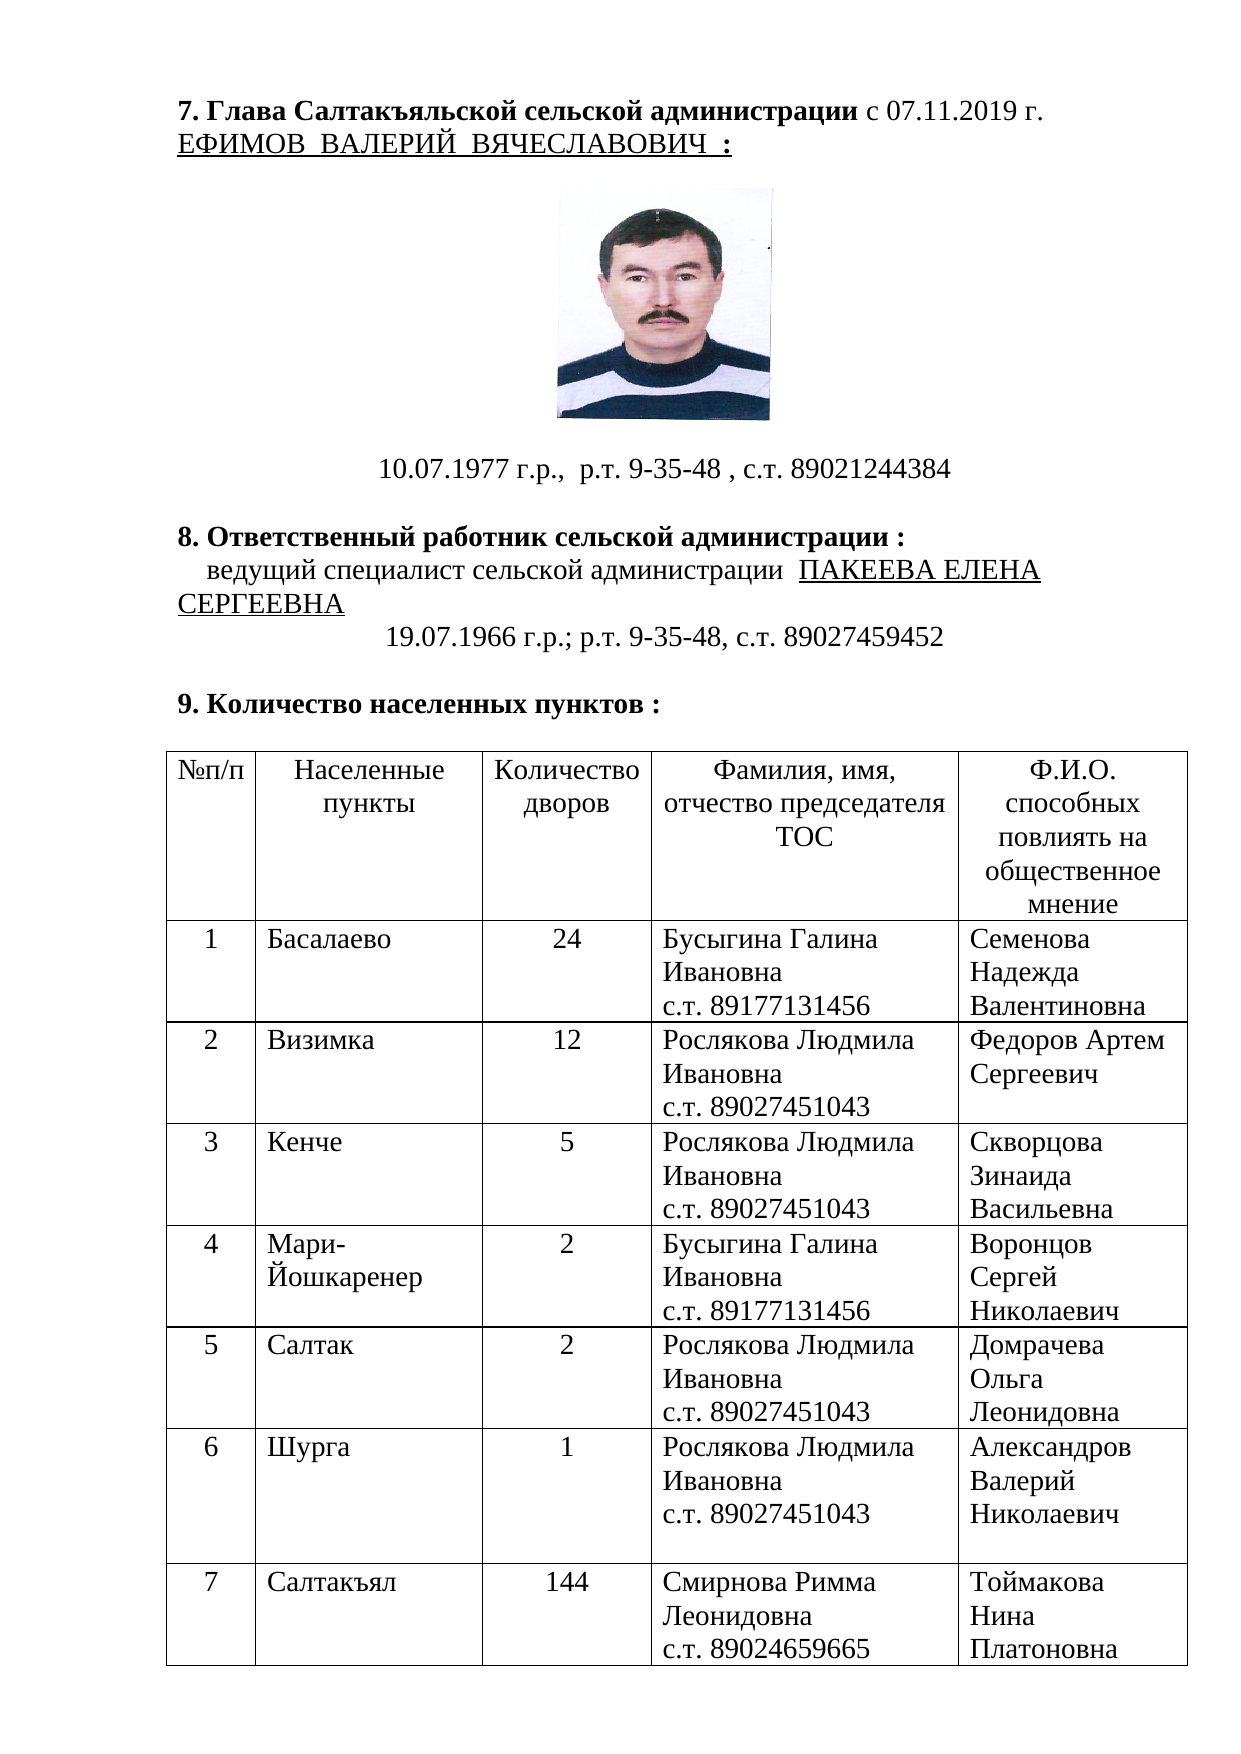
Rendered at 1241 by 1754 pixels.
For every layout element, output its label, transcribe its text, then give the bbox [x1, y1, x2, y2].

table_cell Рослякова Людмила Ивановна с.т. 89027451043 [652, 1124, 958, 1225]
table_cell Рослякова Людмила Ивановна с.т. 89027451043 [652, 1328, 958, 1428]
table_cell 6 [167, 1429, 255, 1563]
picture [555, 188, 774, 423]
table_cell 2 [483, 1226, 651, 1326]
table_cell 2 [483, 1328, 651, 1428]
table_cell 4 [167, 1226, 255, 1326]
table_header Ф.И.О. способных повлиять на общественное мнение [959, 752, 1187, 920]
table_cell Шурга [256, 1429, 482, 1563]
table_cell 144 [483, 1564, 651, 1665]
table_cell Бусыгина Галина Ивановна с.т. 89177131456 [652, 1226, 958, 1326]
text 8. Ответственный работник сельской администрации : [177, 519, 1152, 552]
text ведущий специалист сельской администрации ПАКЕЕВА ЕЛЕНА СЕРГЕЕВНА [177, 552, 1152, 619]
table_header Количество дворов [483, 752, 651, 920]
table_cell 1 [167, 921, 255, 1021]
table_cell Домрачева Ольга Леонидовна [959, 1328, 1187, 1428]
table_cell Семенова Надежда Валентиновна [959, 921, 1187, 1021]
table_cell Мари-Йошкаренер [256, 1226, 482, 1326]
table_header Населенные пункты [256, 752, 482, 920]
table_cell Воронцов Сергей Николаевич [959, 1226, 1187, 1326]
table_header Фамилия, имя, отчество председателя ТОС [652, 752, 958, 920]
table_cell 1 [483, 1429, 651, 1563]
text 10.07.1977 г.р., р.т. 9-35-48 , с.т. 89021244384 [177, 452, 1152, 485]
table_cell Скворцова Зинаида Васильевна [959, 1124, 1187, 1225]
table_cell 24 [483, 921, 651, 1021]
table_header №п/п [167, 752, 255, 920]
table_cell 5 [167, 1328, 255, 1428]
text 7. Глава Салтакъяльской сельской администрации с 07.11.2019 г. ЕФИМОВ ВАЛЕРИЙ ВЯЧЕСЛАВОВИЧ : [177, 93, 1152, 160]
table_cell 12 [483, 1023, 651, 1123]
table_cell Басалаево [256, 921, 482, 1021]
table_cell 3 [167, 1124, 255, 1225]
table_cell Кенче [256, 1124, 482, 1225]
table_cell Салтак [256, 1328, 482, 1428]
table_cell Федоров Артем Сергеевич [959, 1023, 1187, 1123]
table_cell 5 [483, 1124, 651, 1225]
table_cell Рослякова Людмила Ивановна с.т. 89027451043 [652, 1429, 958, 1563]
table_cell Бусыгина Галина Ивановна с.т. 89177131456 [652, 921, 958, 1021]
table_cell Александров Валерий Николаевич [959, 1429, 1187, 1563]
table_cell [959, 1564, 1187, 1665]
text 19.07.1966 г.р.; р.т. 9-35-48, с.т. 89027459452 [177, 619, 1152, 653]
table_cell Салтакъял [256, 1564, 482, 1665]
table_cell Рослякова Людмила Ивановна с.т. 89027451043 [652, 1023, 958, 1123]
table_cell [652, 1564, 958, 1665]
table_cell Визимка [256, 1023, 482, 1123]
text 9. Количество населенных пунктов : [177, 686, 1152, 720]
table_cell 2 [167, 1023, 255, 1123]
table_cell 7 [167, 1564, 255, 1665]
